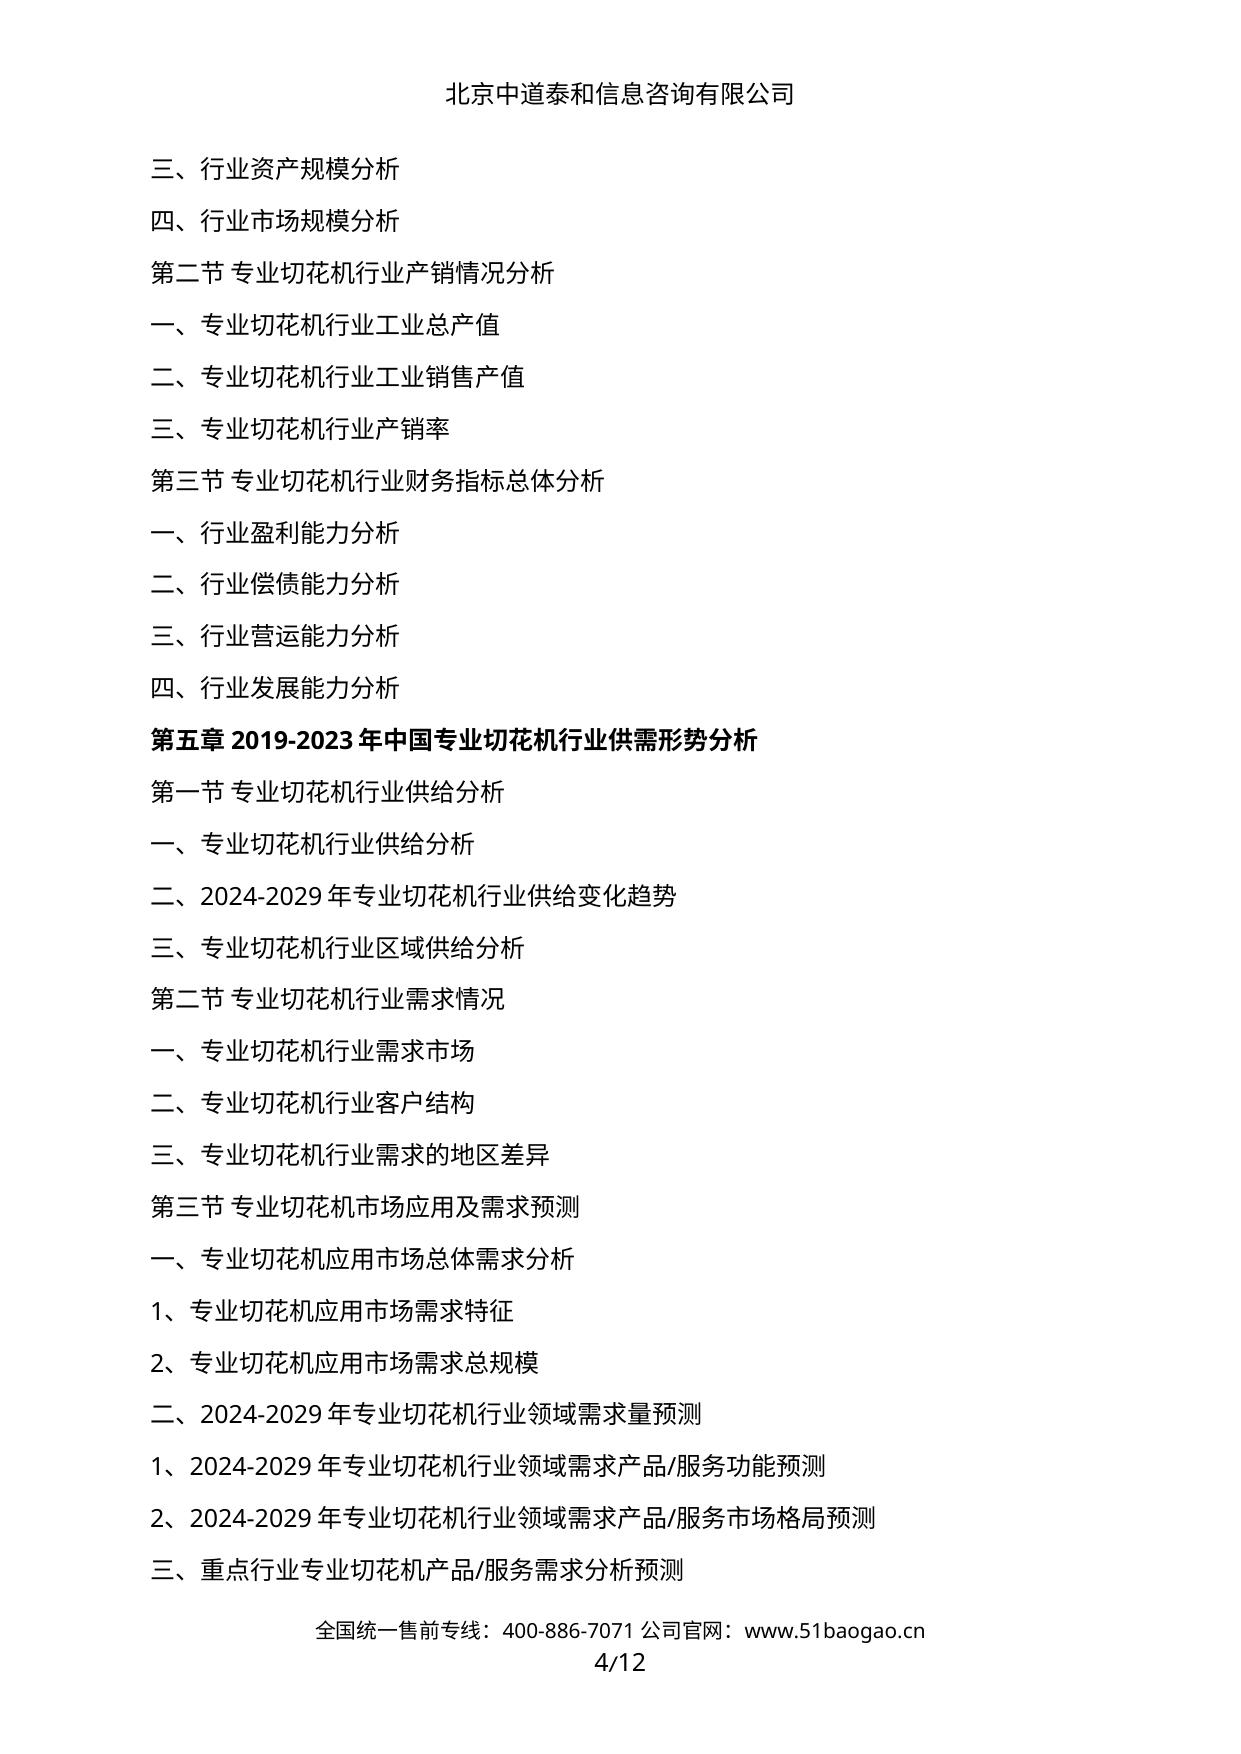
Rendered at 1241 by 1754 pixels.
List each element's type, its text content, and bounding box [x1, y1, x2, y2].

text 第三节 专业切花机行业财务指标总体分析 [150, 461, 1090, 497]
text 四、行业发展能力分析 [150, 669, 1090, 705]
text 第一节 专业切花机行业供给分析 [150, 772, 1090, 809]
text 一、专业切花机行业工业总产值 [150, 306, 1090, 342]
text 第二节 专业切花机行业需求情况 [150, 980, 1090, 1016]
text 2、2024-2029年专业切花机行业领域需求产品/服务市场格局预测 [150, 1499, 1090, 1535]
text 二、行业偿债能力分析 [150, 565, 1090, 601]
text 二、2024-2029年专业切花机行业供给变化趋势 [150, 876, 1090, 912]
text 二、专业切花机行业工业销售产值 [150, 357, 1090, 394]
text 三、行业营运能力分析 [150, 617, 1090, 653]
text 三、重点行业专业切花机产品/服务需求分析预测 [150, 1551, 1090, 1587]
text 1、2024-2029年专业切花机行业领域需求产品/服务功能预测 [150, 1447, 1090, 1483]
text 一、专业切花机应用市场总体需求分析 [150, 1239, 1090, 1276]
text 2、专业切花机应用市场需求总规模 [150, 1343, 1090, 1379]
text 第五章 2019-2023年中国专业切花机行业供需形势分析 [150, 721, 1090, 757]
text 三、专业切花机行业产销率 [150, 409, 1090, 446]
text 一、专业切花机行业供给分析 [150, 824, 1090, 861]
text 第三节 专业切花机市场应用及需求预测 [150, 1187, 1090, 1224]
text 二、专业切花机行业客户结构 [150, 1084, 1090, 1120]
text 第二节 专业切花机行业产销情况分析 [150, 254, 1090, 290]
text 三、行业资产规模分析 [150, 150, 1090, 186]
text 一、行业盈利能力分析 [150, 513, 1090, 549]
text 一、专业切花机行业需求市场 [150, 1032, 1090, 1068]
text 1、专业切花机应用市场需求特征 [150, 1291, 1090, 1327]
text 三、专业切花机行业区域供给分析 [150, 928, 1090, 964]
text 三、专业切花机行业需求的地区差异 [150, 1136, 1090, 1172]
text 四、行业市场规模分析 [150, 202, 1090, 238]
text 二、2024-2029年专业切花机行业领域需求量预测 [150, 1395, 1090, 1431]
